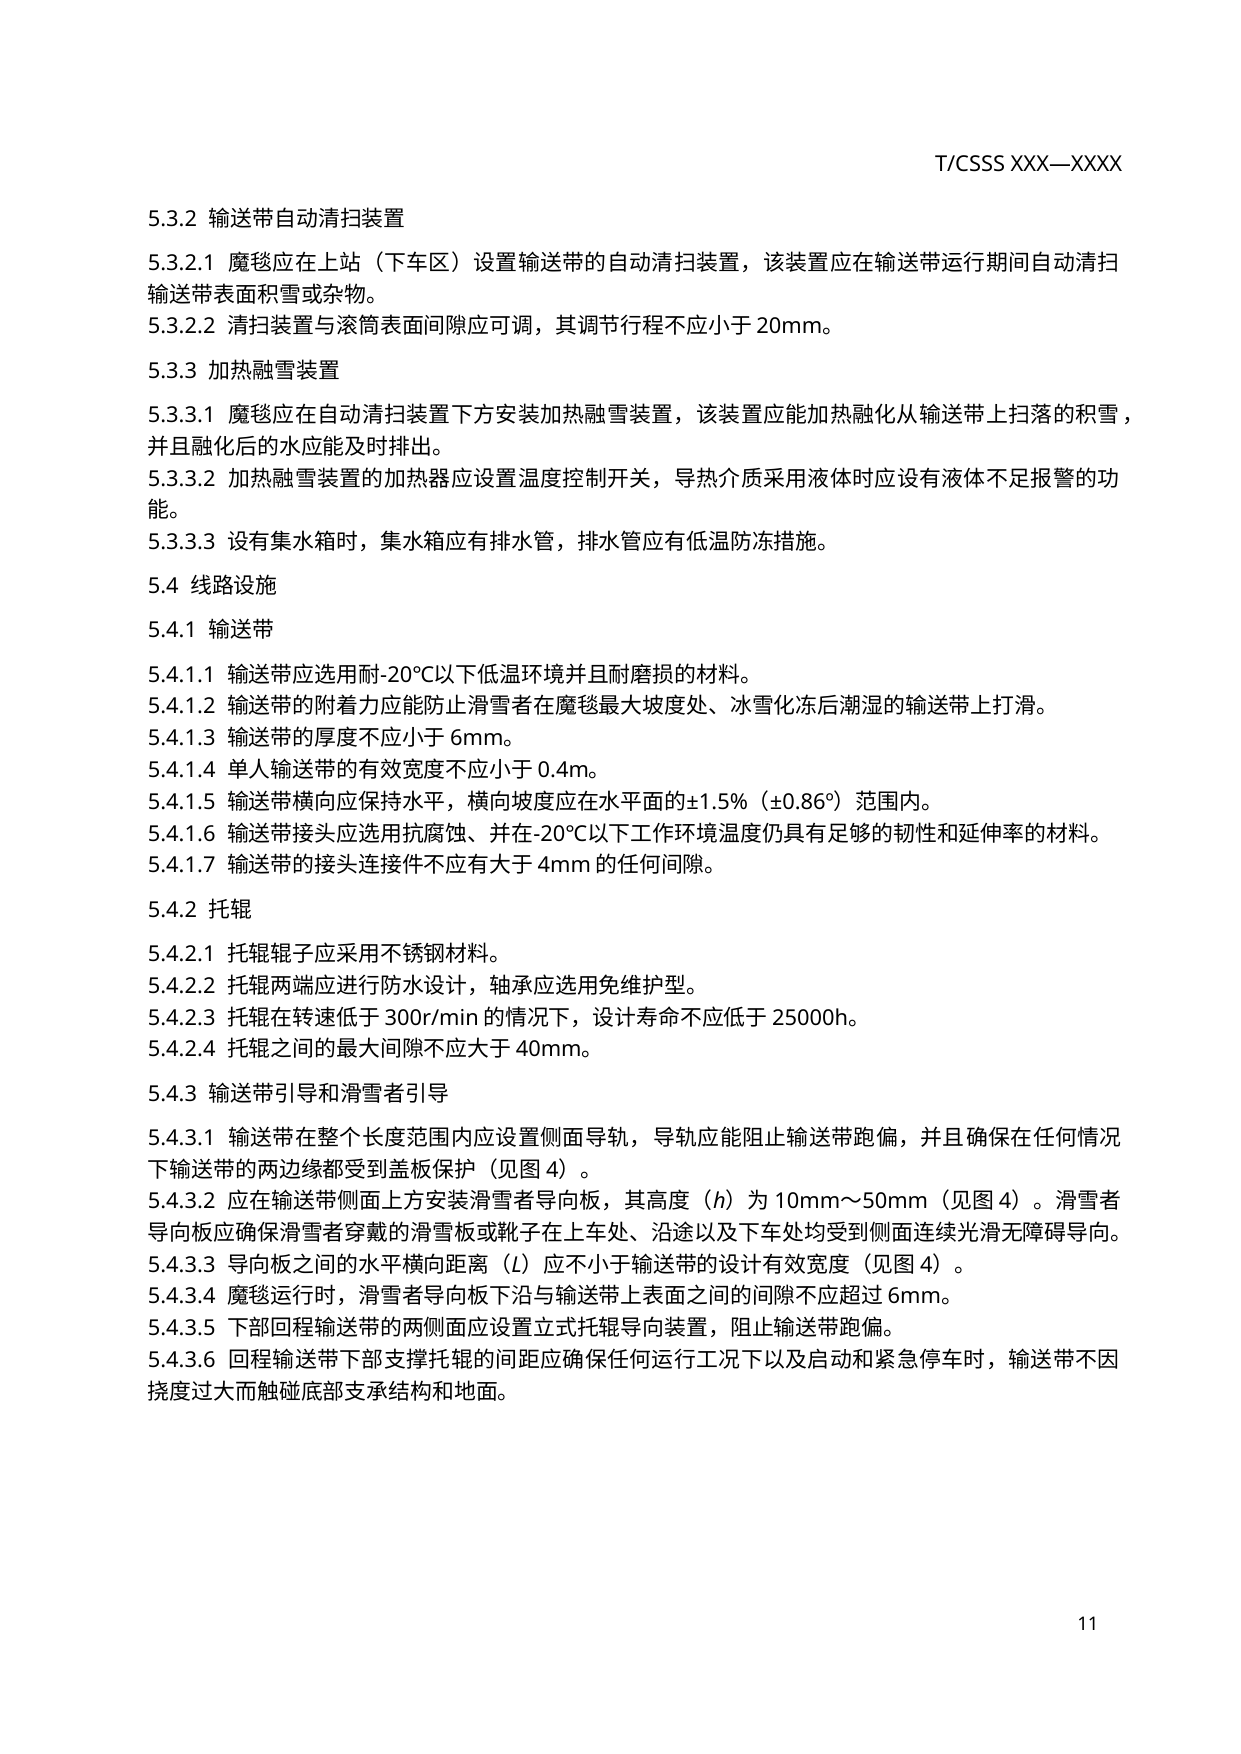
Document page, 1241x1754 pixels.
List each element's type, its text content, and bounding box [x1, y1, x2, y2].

text 5.4.3.4 魔毯运行时，滑雪者导向板下沿与输送带上表面之间的间隙不应超过6mm。 [148, 1278, 1122, 1310]
text 5.4.3.6 回程输送带下部支撑托辊的间距应确保任何运行工况下以及启动和紧急停车时，输送带不因挠度过大而触碰底部支承结构和地面。 [148, 1342, 1122, 1406]
text 5.4.3.2 应在输送带侧面上方安装滑雪者导向板，其高度（h）为10mm～50mm（见图4）。滑雪者导向板应确保滑雪者穿戴的滑雪板或靴子在上车处、沿途以及下车处均受到侧面连续光滑无障碍导向。 [148, 1183, 1122, 1247]
text 5.4.1.6 输送带接头应选用抗腐蚀、并在-20℃以下工作环境温度仍具有足够的韧性和延伸率的材料。 [148, 816, 1122, 847]
list 5.3.3.3 设有集水箱时，集水箱应有排水管，排水管应有低温防冻措施。 [148, 524, 1122, 556]
text 5.4.1.4 单人输送带的有效宽度不应小于0.4m。 [148, 752, 1122, 784]
text 5.4.3 输送带引导和滑雪者引导 [148, 1076, 1122, 1107]
text 5.4.1.2 输送带的附着力应能防止滑雪者在魔毯最大坡度处、冰雪化冻后潮湿的输送带上打滑。 [148, 688, 1122, 720]
list 5.4 线路设施 [148, 568, 1122, 600]
text 5.3.2.1 魔毯应在上站（下车区）设置输送带的自动清扫装置，该装置应在输送带运行期间自动清扫输送带表面积雪或杂物。 [148, 245, 1122, 308]
text 5.4.3.3 导向板之间的水平横向距离（L）应不小于输送带的设计有效宽度（见图4）。 [148, 1247, 1122, 1278]
text 5.4.2.1 托辊辊子应采用不锈钢材料。 [148, 936, 1122, 968]
text 5.3.3.2 加热融雪装置的加热器应设置温度控制开关，导热介质采用液体时应设有液体不足报警的功能。 [148, 461, 1122, 524]
text 5.3.3.1 魔毯应在自动清扫装置下方安装加热融雪装置，该装置应能加热融化从输送带上扫落的积雪，并且融化后的水应能及时排出。 [148, 397, 1122, 461]
text 5.4.3.5 下部回程输送带的两侧面应设置立式托辊导向装置，阻止输送带跑偏。 [148, 1310, 1122, 1342]
text 5.4.1.1 输送带应选用耐-20℃以下低温环境并且耐磨损的材料。 [148, 657, 1122, 688]
text 5.4.1 输送带 [148, 612, 1122, 644]
text 5.4.2.4 托辊之间的最大间隙不应大于40mm。 [148, 1031, 1122, 1063]
text 5.3.2.2 清扫装置与滚筒表面间隙应可调，其调节行程不应小于20mm。 [148, 308, 1122, 340]
text 5.4.2.2 托辊两端应进行防水设计，轴承应选用免维护型。 [148, 968, 1122, 999]
text 5.4.1.3 输送带的厚度不应小于6mm。 [148, 720, 1122, 752]
text 5.4.3.1 输送带在整个长度范围内应设置侧面导轨，导轨应能阻止输送带跑偏，并且确保在任何情况下输送带的两边缘都受到盖板保护（见图4）。 [148, 1120, 1122, 1183]
text 5.4.1.5 输送带横向应保持水平，横向坡度应在水平面的±1.5%（±0.86º）范围内。 [148, 784, 1122, 816]
text 5.4.2 托辊 [148, 892, 1122, 923]
text 5.3.3 加热融雪装置 [148, 353, 1122, 384]
text 5.3.2 输送带自动清扫装置 [148, 201, 1122, 233]
text 5.4.2.3 托辊在转速低于300r/min的情况下，设计寿命不应低于25000h。 [148, 999, 1122, 1031]
text 5.4.1.7 输送带的接头连接件不应有大于4mm的任何间隙。 [148, 847, 1122, 879]
